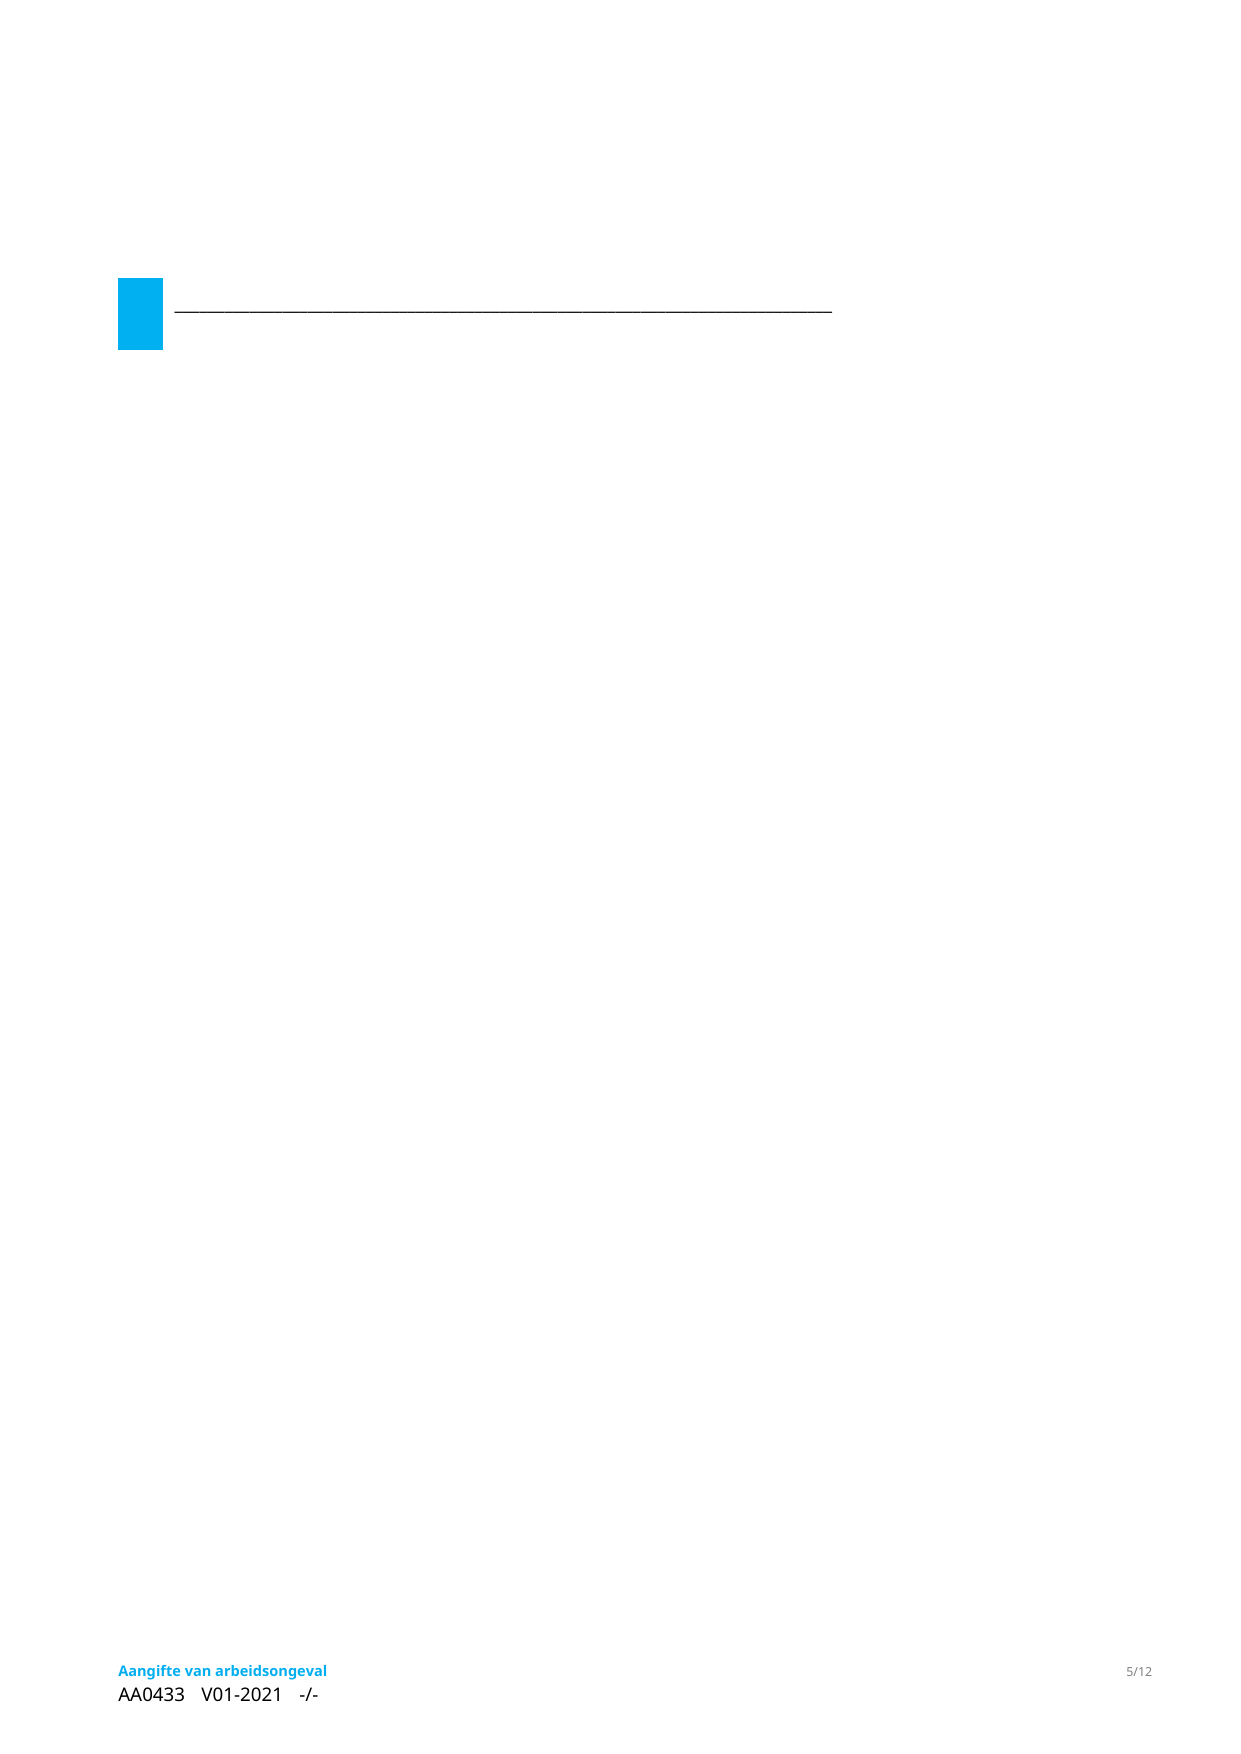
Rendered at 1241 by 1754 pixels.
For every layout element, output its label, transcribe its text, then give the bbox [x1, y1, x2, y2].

table_cell 27 [118, 278, 163, 350]
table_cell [163, 278, 1152, 350]
